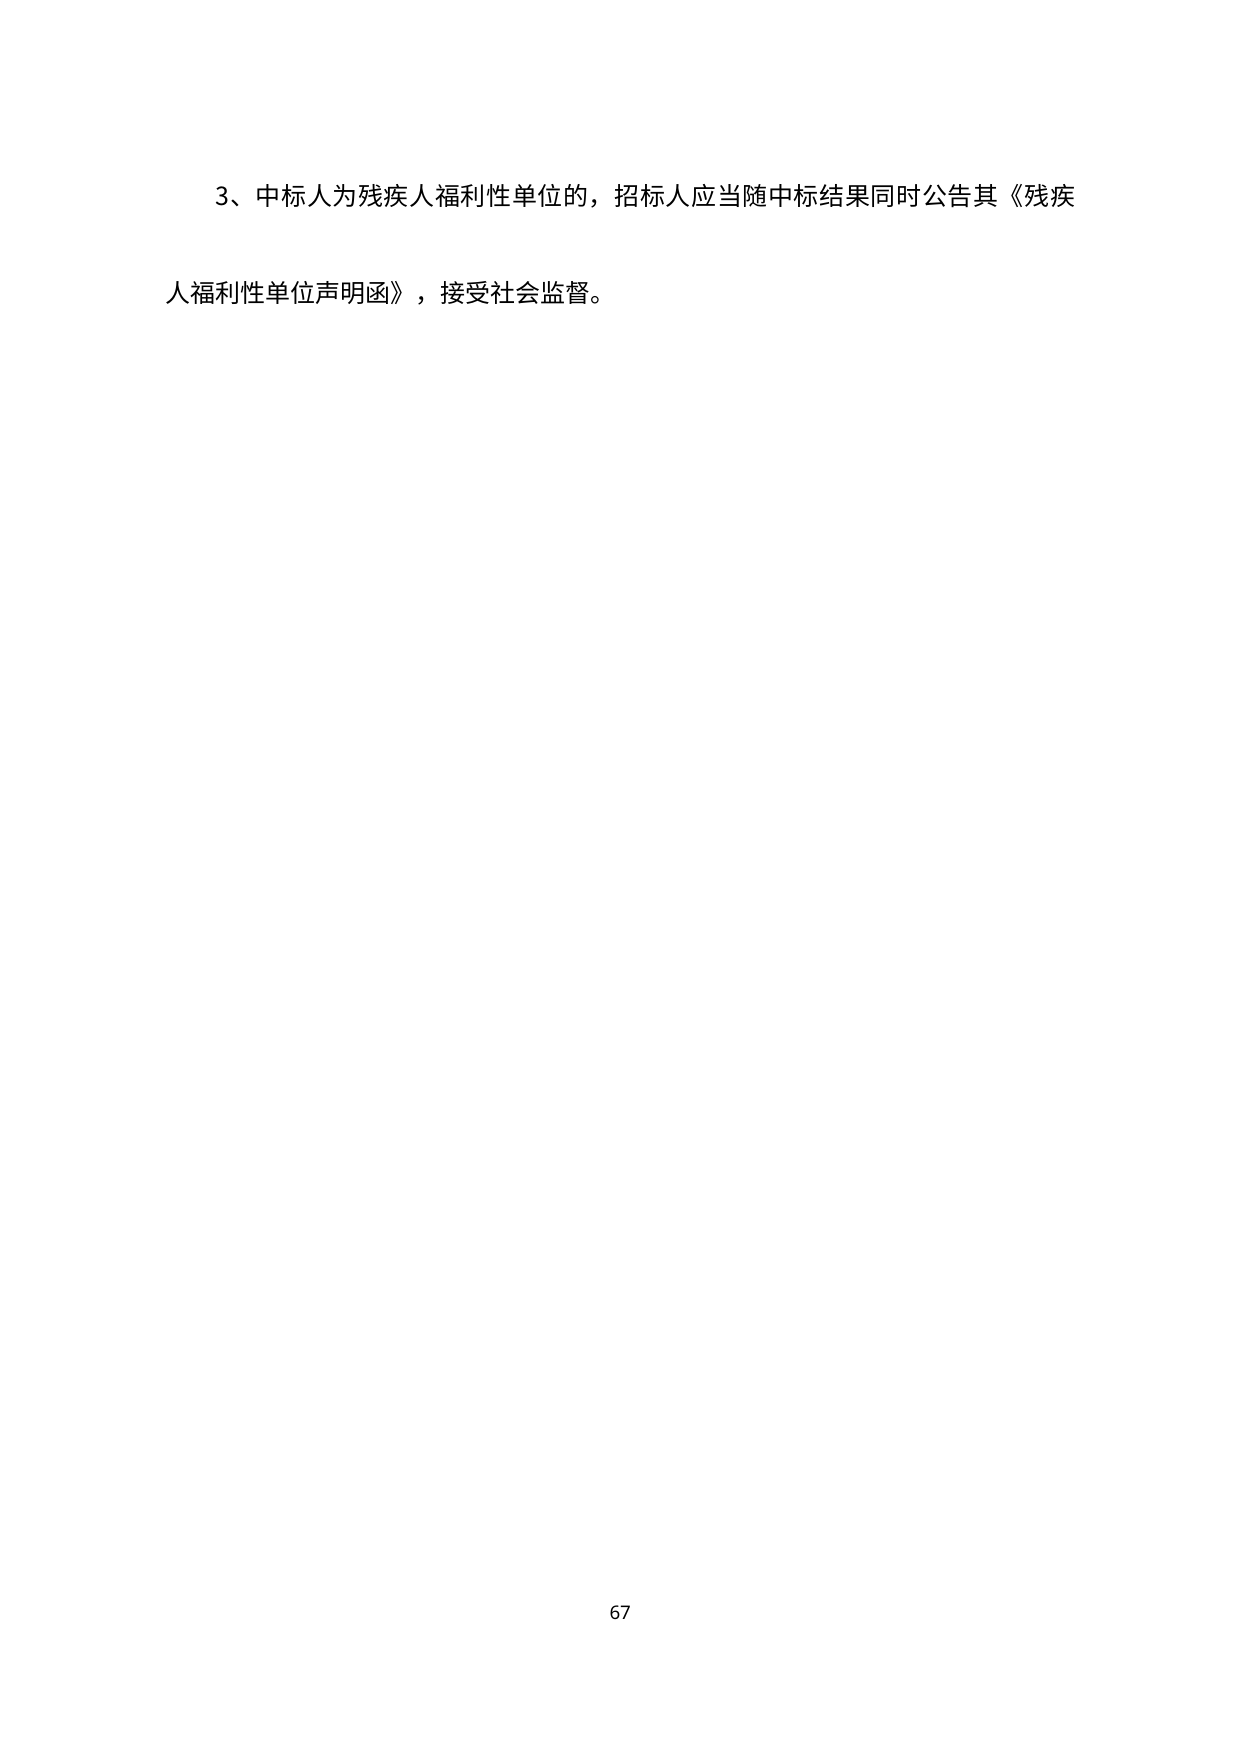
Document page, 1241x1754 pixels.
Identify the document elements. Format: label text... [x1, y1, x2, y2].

text 3、中标人为残疾人福利性单位的，招标人应当随中标结果同时公告其《残疾人福利性单位声明函》，接受社会监督。 [165, 162, 1075, 324]
